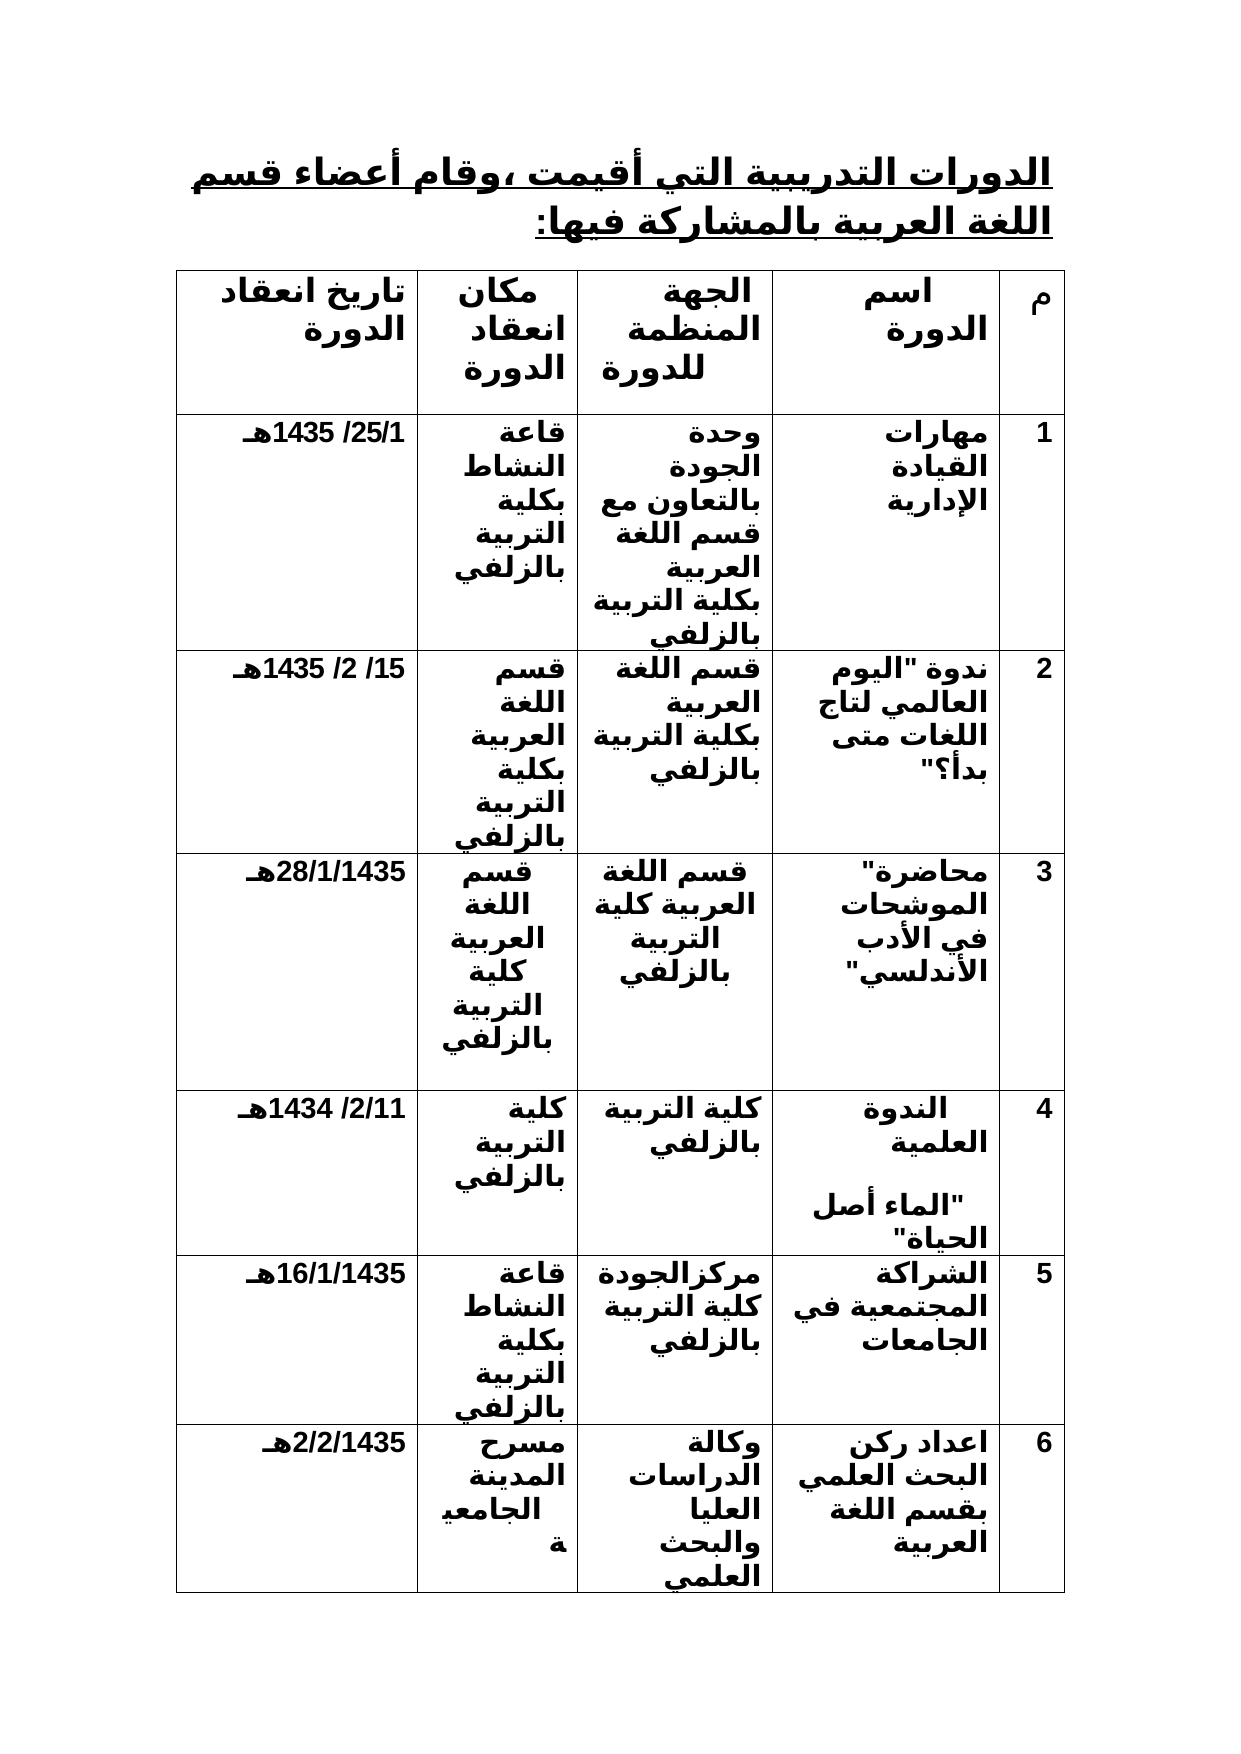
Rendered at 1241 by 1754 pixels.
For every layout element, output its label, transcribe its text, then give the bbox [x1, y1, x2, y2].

table_cell مهارات القيادة الإدارية [773, 415, 999, 650]
table_cell وكالة الدراسات العليا والبحث العلمي [578, 1425, 772, 1592]
table_cell كلية التربية بالزلفي [578, 1091, 772, 1255]
table_cell ندوة "اليوم العالمي لتاج اللغات متى بدأ؟" [773, 651, 999, 852]
table_header الجهة المنظمة للدورة [578, 271, 772, 414]
table_header اسم الدورة [773, 271, 999, 414]
table_cell قسم اللغة العربية بكلية التربية بالزلفي [418, 651, 577, 852]
text الدورات التدريبية التي أقيمت ،وقام أعضاء قسم اللغة العربية بالمشاركة فيها: [187, 150, 1053, 243]
table_cell مسرح المدينة الجامعية [418, 1425, 577, 1592]
table_cell 5 [1000, 1256, 1064, 1423]
table_cell قاعة النشاط بكلية التربية بالزلفي [418, 1256, 577, 1423]
table_cell قاعة النشاط بكلية التربية بالزلفي [418, 415, 577, 650]
table_cell 2/2/1435هـ [177, 1425, 417, 1592]
table_cell محاضرة" الموشحات في الأدب الأندلسي" [773, 854, 999, 1090]
table_cell وحدة الجودة بالتعاون مع قسم اللغة العربية بكلية التربية بالزلفي [578, 415, 772, 650]
table_cell اعداد ركن البحث العلمي بقسم اللغة العربية [773, 1425, 999, 1592]
table_header م [1000, 271, 1064, 414]
table_cell 4 [1000, 1091, 1064, 1255]
table_cell 25/1/ 1435هـ [177, 415, 417, 650]
table_cell 3 [1000, 854, 1064, 1090]
table_cell 16/1/1435هـ [177, 1256, 417, 1423]
table_cell الندوة العلمية "الماء أصل الحياة" [773, 1091, 999, 1255]
table_header مكان انعقاد الدورة [418, 271, 577, 414]
table_cell قسم اللغة العربية بكلية التربية بالزلفي [578, 651, 772, 852]
table_cell 6 [1000, 1425, 1064, 1592]
table_cell الشراكة المجتمعية في الجامعات [773, 1256, 999, 1423]
table_cell 1 [1000, 415, 1064, 650]
table_cell كلية التربية بالزلفي [418, 1091, 577, 1255]
table_cell قسم اللغة العربية كلية التربية بالزلفي [578, 854, 772, 1090]
table_cell مركزالجودة كلية التربية بالزلفي [578, 1256, 772, 1423]
table_cell قسم اللغة العربية كلية التربية بالزلفي [418, 854, 577, 1090]
table_cell 15/ 2/ 1435هـ [177, 651, 417, 852]
table_cell 2 [1000, 651, 1064, 852]
table_cell 2/11/ 1434هـ [177, 1091, 417, 1255]
table_header تاريخ انعقاد الدورة [177, 271, 417, 414]
table_cell 28/1/1435هـ [177, 854, 417, 1090]
